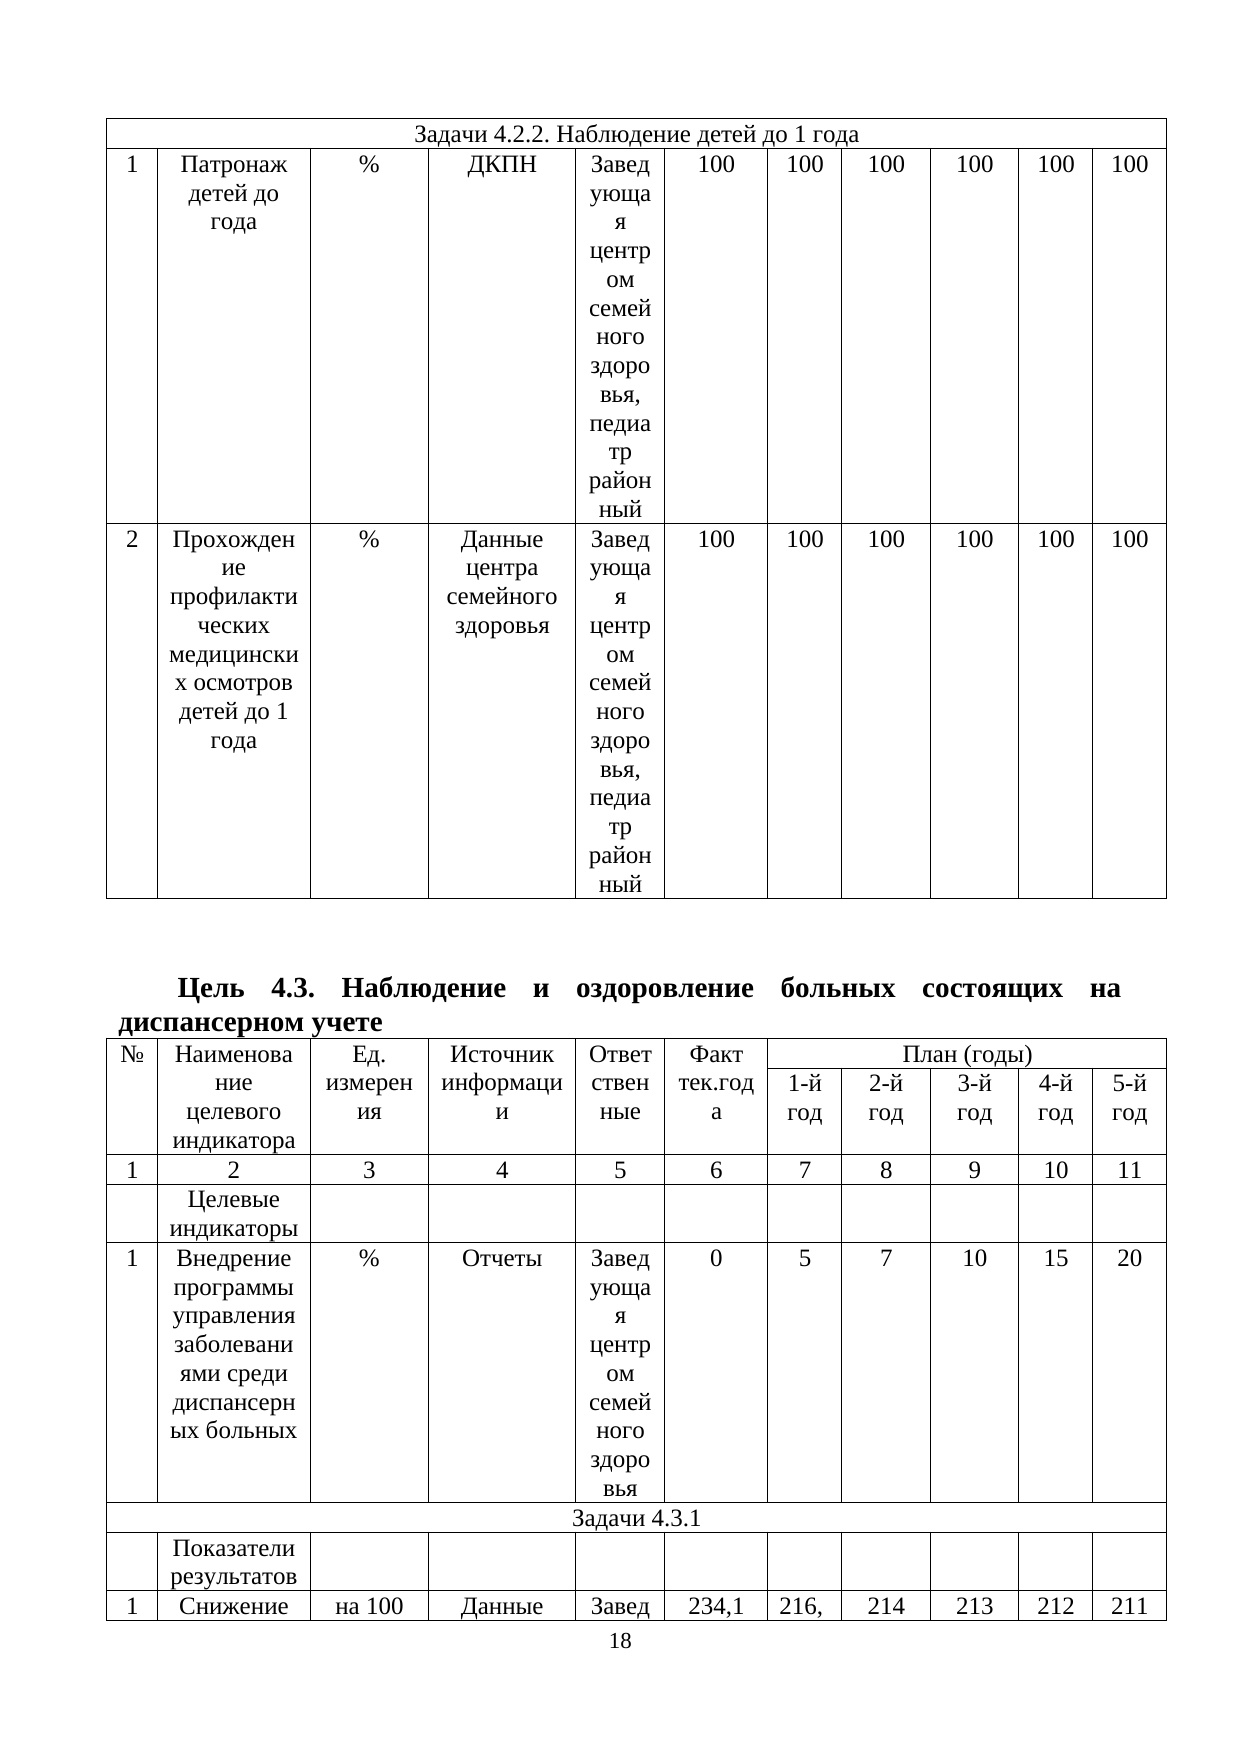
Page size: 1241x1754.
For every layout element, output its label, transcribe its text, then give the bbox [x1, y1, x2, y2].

table_cell Заведующая центром семейного здоровья [576, 1243, 664, 1502]
table_cell 7 [842, 1243, 930, 1502]
table_cell 100 [842, 149, 930, 523]
table_cell 4 [429, 1155, 575, 1183]
table_header Наименование целевого индикатора [158, 1039, 310, 1154]
table_cell [1093, 1185, 1166, 1242]
table_cell 1-й год [768, 1069, 841, 1154]
table_cell 3-й год [931, 1069, 1018, 1154]
table_cell [429, 1185, 575, 1242]
table_cell 7 [768, 1155, 841, 1183]
table_cell Задачи 4.3.1 [107, 1503, 1166, 1532]
table_cell 100 [1093, 524, 1166, 897]
table_cell 2 [158, 1155, 310, 1183]
table_cell [1019, 1185, 1092, 1242]
table_cell 100 [768, 524, 841, 897]
table_cell 11 [1093, 1155, 1166, 1183]
table_cell 100 [768, 149, 841, 523]
table_cell 234,1 [665, 1591, 767, 1620]
table_cell 5-й год [1093, 1069, 1166, 1154]
table_cell 2 [107, 524, 157, 897]
table_cell 4-й год [1019, 1069, 1092, 1154]
table_cell 10 [931, 1243, 1018, 1502]
table_cell [665, 1533, 767, 1590]
table_cell [107, 1185, 157, 1242]
table_header Ответственные [576, 1039, 664, 1154]
table_cell 211 [1093, 1591, 1166, 1620]
table_cell Показатели результатов [158, 1533, 310, 1590]
table_cell 5 [576, 1155, 664, 1183]
table_cell [768, 1185, 841, 1242]
table_cell 0 [665, 1243, 767, 1502]
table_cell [576, 1591, 664, 1620]
table_cell 100 [665, 524, 767, 897]
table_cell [311, 1591, 428, 1620]
table_cell 1 [107, 1243, 157, 1502]
table_header Ед. измерения [311, 1039, 428, 1154]
table_cell [1093, 1533, 1166, 1590]
table_cell Отчеты [429, 1243, 575, 1502]
table_cell 100 [1093, 149, 1166, 523]
table_cell 15 [1019, 1243, 1092, 1502]
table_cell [158, 1591, 310, 1620]
table_cell Целевые индикаторы [158, 1185, 310, 1242]
table_cell [1019, 1533, 1092, 1590]
table_cell [665, 1185, 767, 1242]
table_cell Заведующая центром семейного здоровья, педиатр районный [576, 524, 664, 897]
table_cell [311, 1185, 428, 1242]
table_cell 100 [665, 149, 767, 523]
table_cell Патронаж детей до года [158, 149, 310, 523]
table_cell % [311, 524, 428, 897]
table_cell 1 [107, 149, 157, 523]
table_cell 100 [842, 524, 930, 897]
table_cell [311, 1533, 428, 1590]
text Цель 4.3. Наблюдение и оздоровление больных состоящих на диспансерном учете [118, 971, 1122, 1038]
table_cell % [311, 1243, 428, 1502]
table_header Факт тек.года [665, 1039, 767, 1154]
table_cell [576, 1185, 664, 1242]
table_cell 100 [931, 524, 1018, 897]
table_cell 1 [107, 1591, 157, 1620]
table_cell 3 [311, 1155, 428, 1183]
table_header № [107, 1039, 157, 1154]
table_cell 6 [665, 1155, 767, 1183]
table_cell Заведующая центром семейного здоровья, педиатр районный [576, 149, 664, 523]
table_cell [107, 1533, 157, 1590]
table_cell 20 [1093, 1243, 1166, 1502]
table_header План (годы) [768, 1039, 1166, 1067]
table_cell ДКПН [429, 149, 575, 523]
table_cell 100 [931, 149, 1018, 523]
table_cell 100 [1019, 149, 1092, 523]
table_cell 10 [1019, 1155, 1092, 1183]
table_cell Данные РЦРЗ [429, 1591, 575, 1620]
table_cell [931, 1533, 1018, 1590]
table_cell 100 [1019, 524, 1092, 897]
table_cell 8 [842, 1155, 930, 1183]
table_cell 216,72 [768, 1591, 841, 1620]
table_cell [429, 1533, 575, 1590]
table_cell 212 [1019, 1591, 1092, 1620]
table_cell 9 [931, 1155, 1018, 1183]
table_cell Внедрение программы управления заболеваниями среди диспансерных больных [158, 1243, 310, 1502]
table_cell Данные центра семейного здоровья [429, 524, 575, 897]
table_cell Прохождение профилактических медицинских осмотров детей до 1 года [158, 524, 310, 897]
table_cell 1 [107, 1155, 157, 1183]
table_cell [931, 1185, 1018, 1242]
table_header Источник информации [429, 1039, 575, 1154]
table_cell Задачи 4.2.2. Наблюдение детей до 1 года [107, 119, 1166, 148]
table_cell 213 [931, 1591, 1018, 1620]
table_cell 2-й год [842, 1069, 930, 1154]
table_cell [842, 1533, 930, 1590]
table_cell 214 [842, 1591, 930, 1620]
table_cell [768, 1533, 841, 1590]
table_cell [576, 1533, 664, 1590]
table_cell % [311, 149, 428, 523]
table_cell 5 [768, 1243, 841, 1502]
table_cell [842, 1185, 930, 1242]
